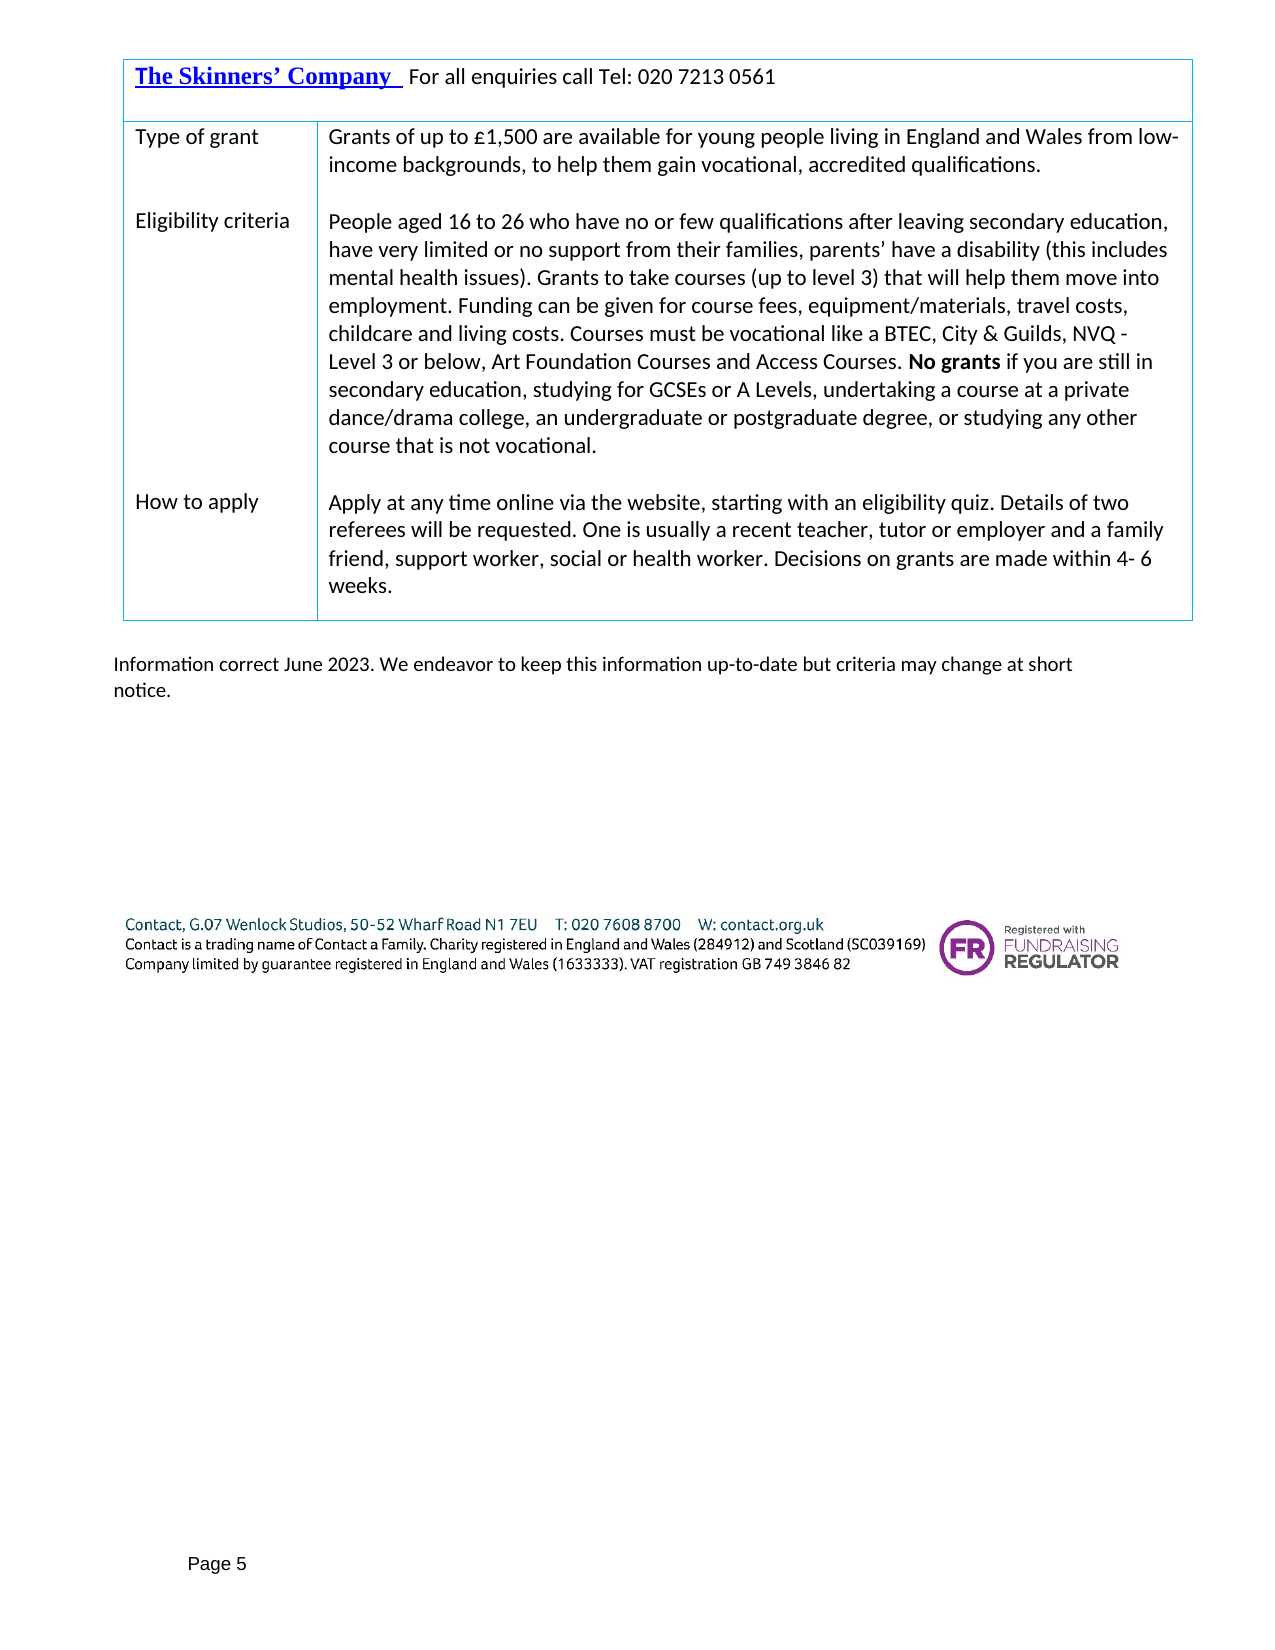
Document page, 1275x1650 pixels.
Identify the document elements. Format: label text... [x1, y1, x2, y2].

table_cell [124, 122, 317, 620]
table_cell Grants of up to £1,500 are available for young people living in England and Wales from low-income backgrounds, to help them gain vocational, accredited qualifications. People aged 16 to 26 who have no or few qualifications after leaving secondary education, have very limited or no support from their families, parents’ have a disability (this includes mental health issues). Grants to take courses (up to level 3) that will help them move into employment. Funding can be given for course fees, equipment/materials, travel costs, childcare and living costs. Courses must be vocational like a BTEC, City & Guilds, NVQ - Level 3 or below, Art Foundation Courses and Access Courses. No grants if you are still in secondary education, studying for GCSEs or A Levels, undertaking a course at a private dance/drama college, an undergraduate or postgraduate degree, or studying any other course that is not vocational. Apply at any time online via the website, starting with an eligibility quiz. Details of two referees will be requested. One is usually a recent teacher, tutor or employer and a family friend, support worker, social or health worker. Decisions on grants are made within 4- 6 weeks. [318, 122, 1192, 620]
picture [113, 880, 1129, 1026]
table_header The Skinners’ Company For all enquiries call Tel: 020 7213 0561 [124, 60, 1192, 121]
text Information correct June 2023. We endeavor to keep this information up-to-date but criteria may change at short notice. [113, 651, 1088, 702]
